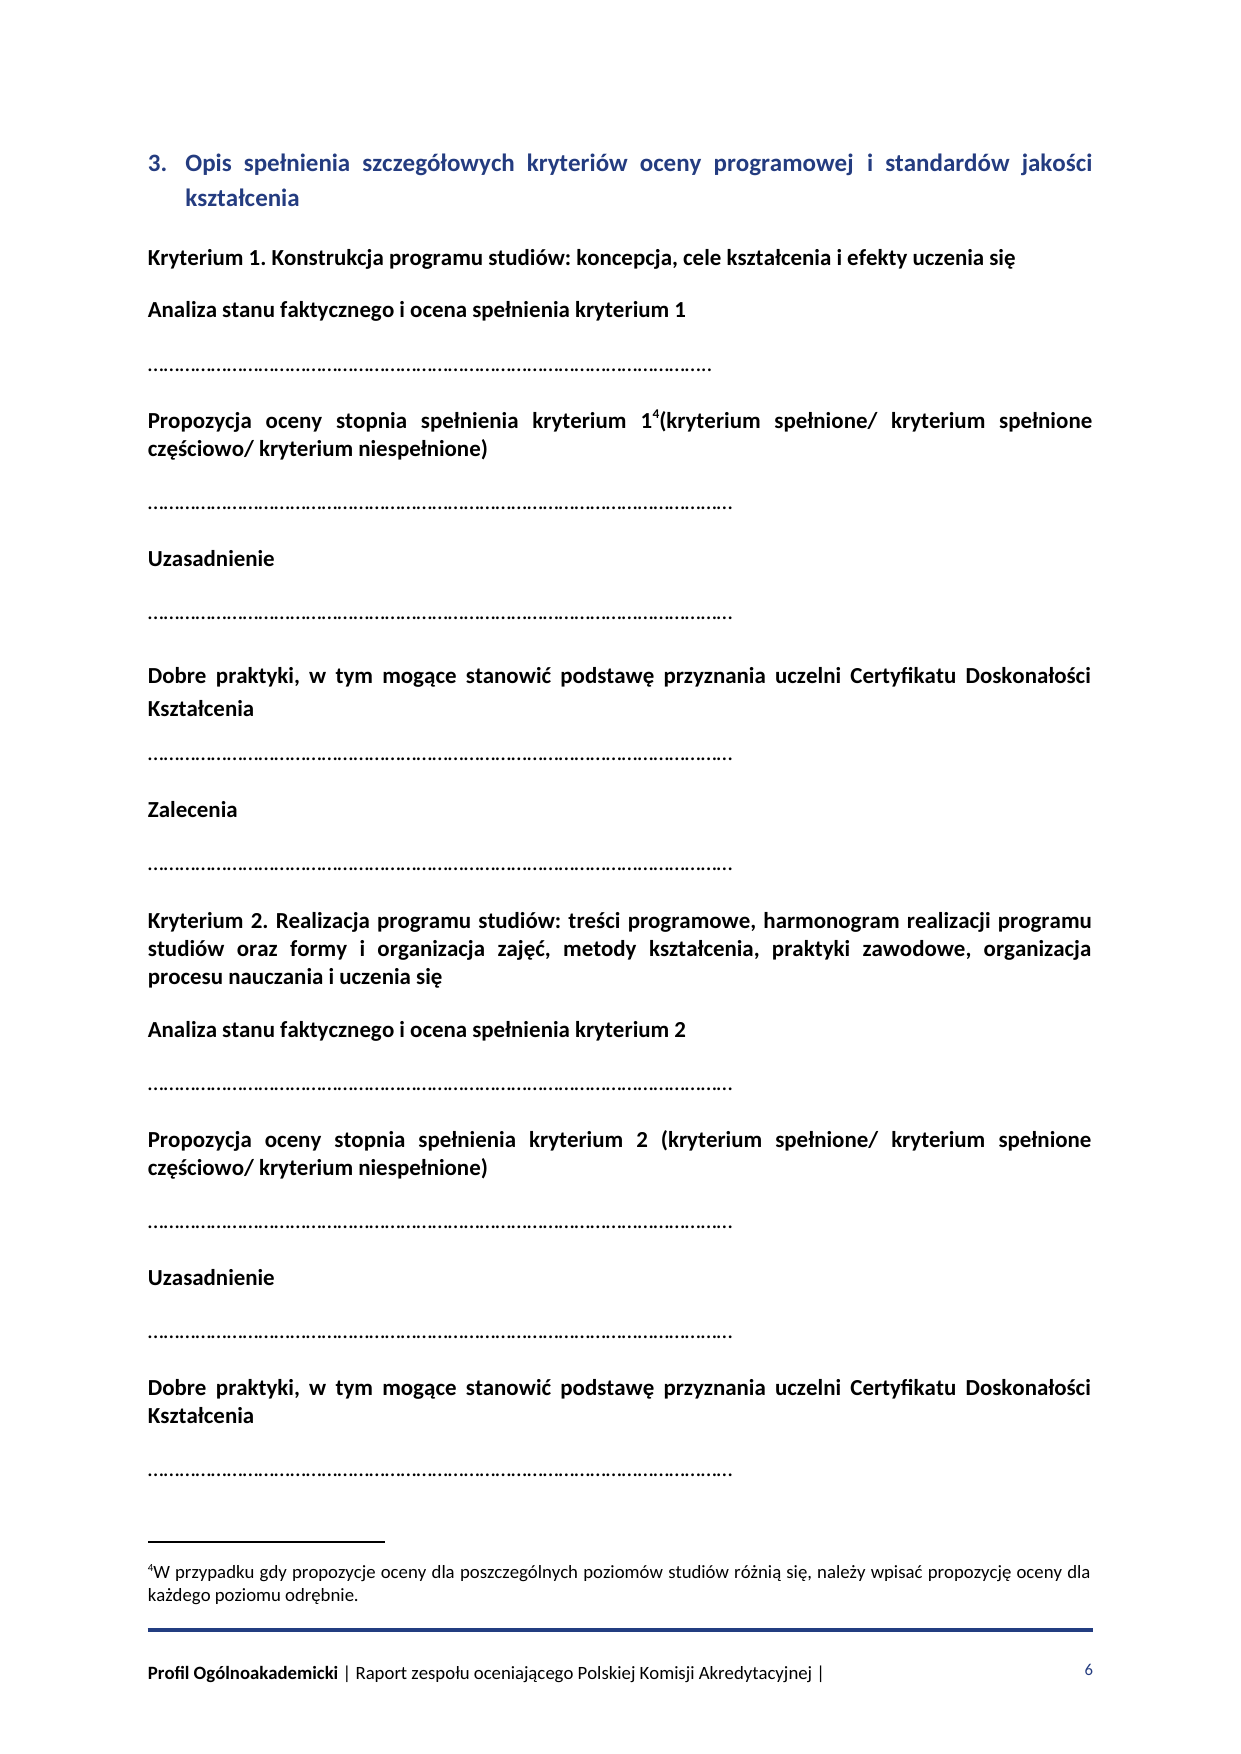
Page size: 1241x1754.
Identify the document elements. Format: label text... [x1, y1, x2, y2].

text Kryterium 1. Konstrukcja programu studiów: koncepcja, cele kształcenia i efekty uczenia się [148, 243, 1093, 271]
text Dobre praktyki, w tym mogące stanowić podstawę przyznania uczelni Certyfikatu Doskonałości Kształcenia [148, 1373, 1093, 1429]
text Uzasadnienie [148, 1263, 1093, 1291]
text ………………………………………………………………………………………………… [148, 1068, 1093, 1096]
text Uzasadnienie [148, 544, 1093, 572]
text Propozycja oceny stopnia spełnienia kryterium 2 (kryterium spełnione/ kryterium spełnione częściowo/ kryterium niespełnione) [148, 1125, 1093, 1181]
text Analiza stanu faktycznego i ocena spełnienia kryterium 1 [148, 296, 1093, 324]
text ………………………………………………………………………………………………… [148, 1206, 1093, 1234]
text ………………………………………………………………………………………………… [148, 738, 1093, 766]
text …………………………………………………………………………………………….. [148, 349, 1093, 377]
text ………………………………………………………………………………………………… [148, 1316, 1093, 1344]
text Zalecenia [148, 796, 1093, 823]
text Kryterium 2. Realizacja programu studiów: treści programowe, harmonogram realizacji programu studiów oraz formy i organizacja zajęć, metody kształcenia, praktyki zawodowe, organizacja procesu nauczania i uczenia się [148, 906, 1093, 990]
text Dobre praktyki, w tym mogące stanowić podstawę przyznania uczelni Certyfikatu Doskonałości Kształcenia [148, 661, 1093, 722]
text Opis spełnienia szczegółowych kryteriów oceny programowej i standardów jakości kształcenia [148, 148, 1093, 213]
text ………………………………………………………………………………………………… [148, 487, 1093, 515]
text ………………………………………………………………………………………………… [148, 1454, 1093, 1482]
text Analiza stanu faktycznego i ocena spełnienia kryterium 2 [148, 1015, 1093, 1043]
text ………………………………………………………………………………………………… [148, 848, 1093, 877]
text Propozycja oceny stopnia spełnienia kryterium 1(kryterium spełnione/ kryterium spełnione częściowo/ kryterium niespełnione) [148, 406, 1093, 462]
text ………………………………………………………………………………………………… [148, 597, 1093, 625]
